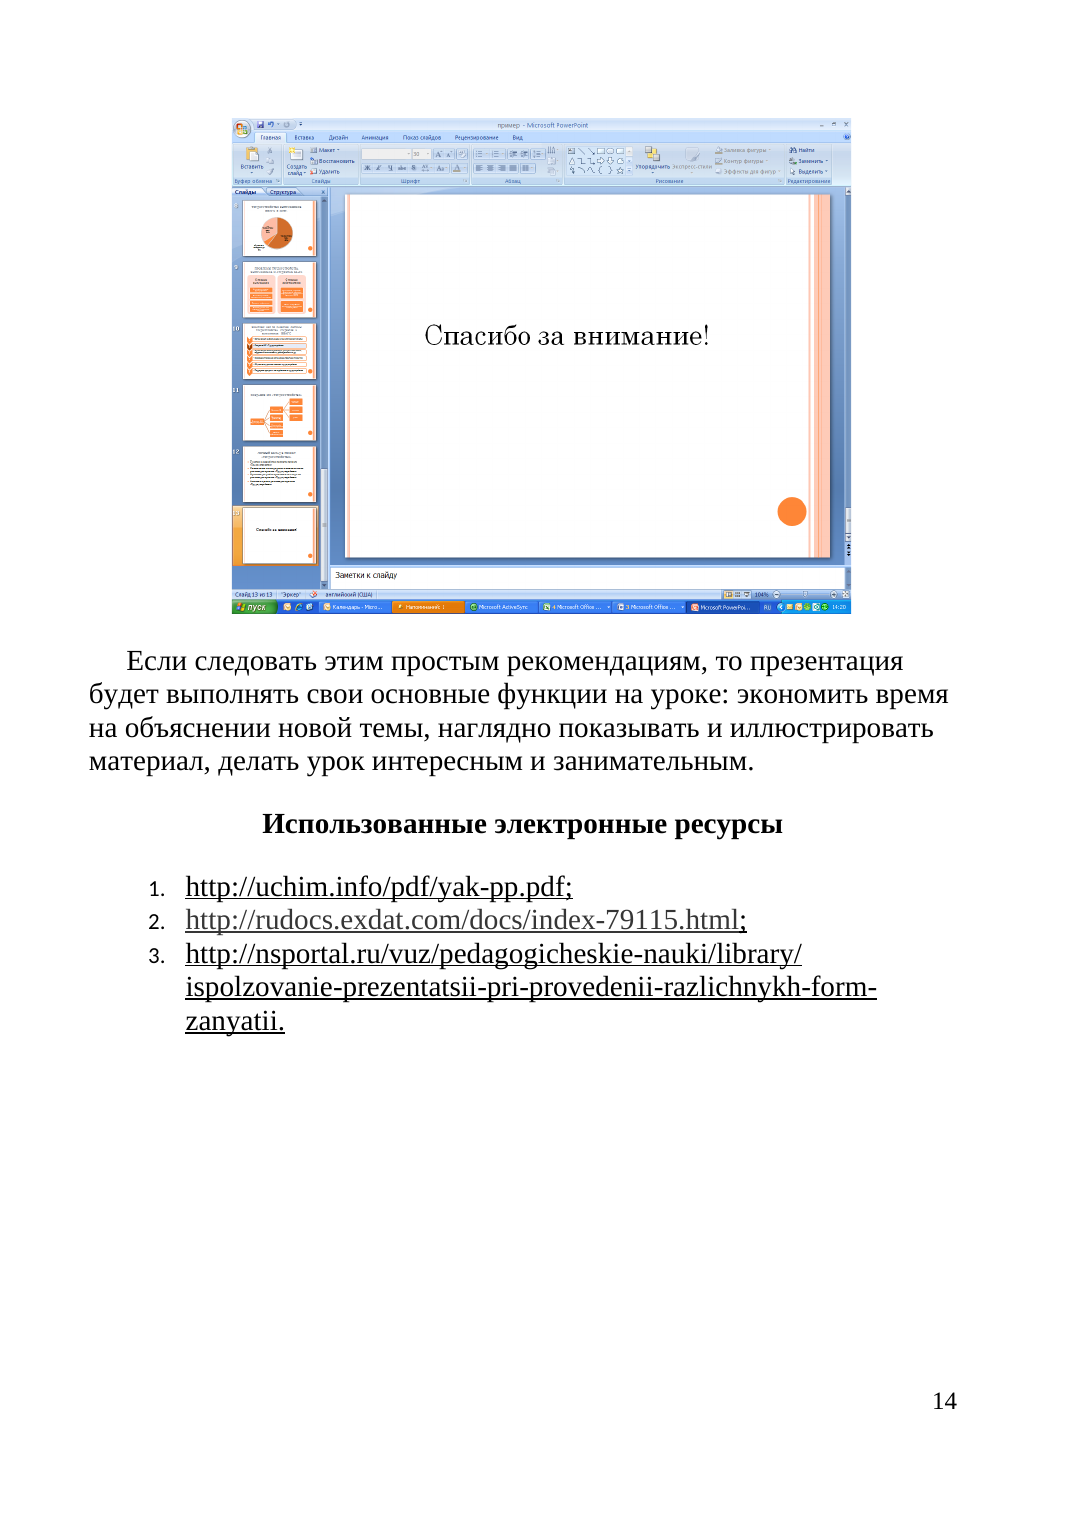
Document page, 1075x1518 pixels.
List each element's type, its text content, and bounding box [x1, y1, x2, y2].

list http://uchim.info/pdf/yak-pp.pdf; [148, 869, 957, 902]
text Использованные электронные ресурсы [89, 806, 957, 839]
list http://rudocs.exdat.com/docs/index-79115.html; [148, 902, 957, 936]
list http://nsportal.ru/vuz/pedagogicheskie-nauki/library/ispolzovanie-prezentatsii-pri-provedenii-razlichnykh-form-zanyatii. [148, 936, 957, 1036]
picture [231, 118, 852, 614]
text Если следовать этим простым рекомендациям, то презентация будет выполнять свои основные функции на уроке: экономить время на объяснении новой темы, наглядно показывать и иллюстрировать материал, делать урок интересным и занимательным. [89, 643, 957, 777]
